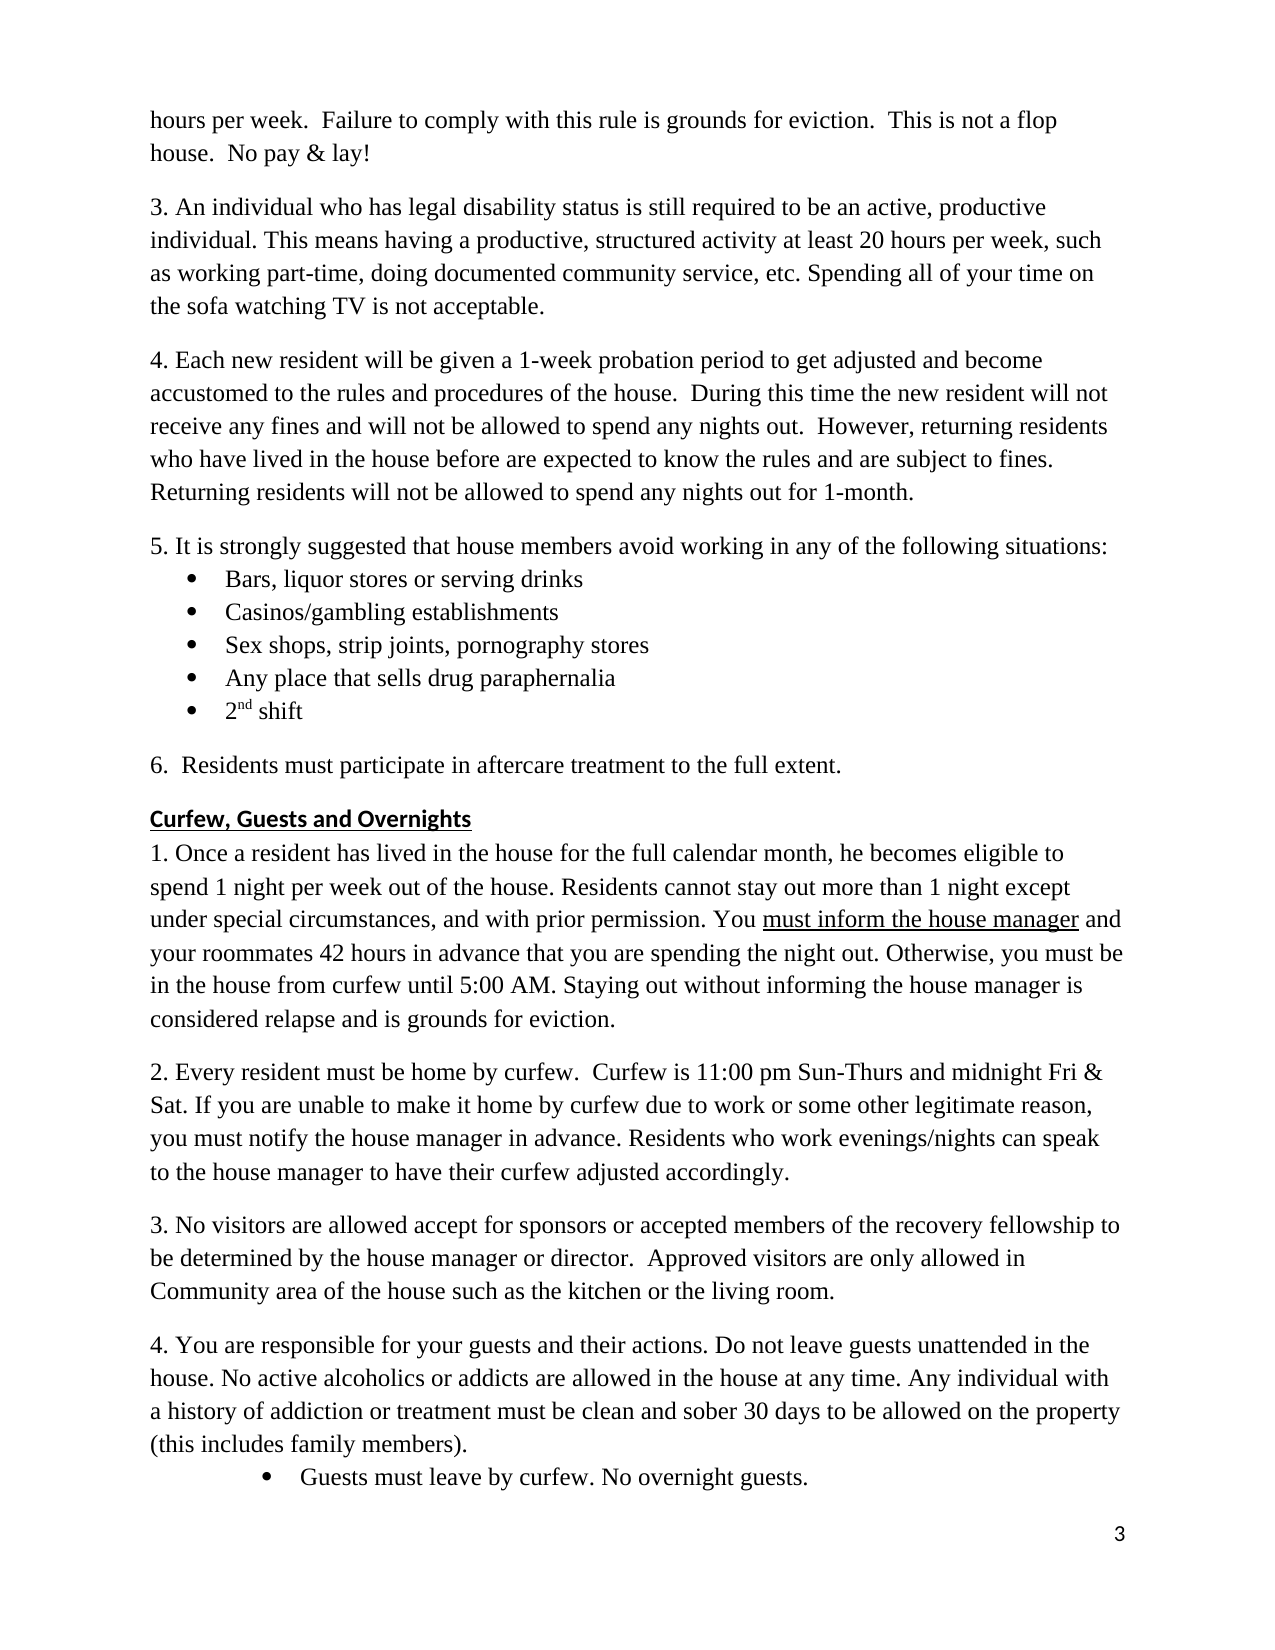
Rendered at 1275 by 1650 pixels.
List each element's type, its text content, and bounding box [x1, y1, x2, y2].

text 2. Every resident must be home by curfew. Curfew is 11:00 pm Sun-Thurs and midnight Fri & Sat. If you are unable to make it home by curfew due to work or some other legitimate reason, you must notify the house manager in advance. Residents who work evenings/nights can speak to the house manager to have their curfew adjusted accordingly. [150, 1057, 1125, 1185]
text 6. Residents must participate in aftercare treatment to the full extent. [150, 750, 1125, 778]
list Bars, liquor stores or serving drinks [187, 564, 1125, 592]
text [150, 105, 1125, 167]
text 4. You are responsible for your guests and their actions. Do not leave guests unattended in the house. No active alcoholics or addicts are allowed in the house at any time. Any individual with a history of addiction or treatment must be clean and sober 30 days to be allowed on the property (this includes family members). [150, 1330, 1125, 1458]
list Casinos/gambling establishments [187, 597, 1125, 626]
text 4. Each new resident will be given a 1-week probation period to get adjusted and become accustomed to the rules and procedures of the house. During this time the new resident will not receive any fines and will not be allowed to spend any nights out. However, returning residents who have lived in the house before are expected to know the rules and are subject to fines. Returning residents will not be allowed to spend any nights out for 1-month. [150, 345, 1125, 506]
list 2nd shift [187, 696, 1125, 724]
text 3. An individual who has legal disability status is still required to be an active, productive individual. This means having a productive, structured activity at least 20 hours per week, such as working part-time, doing documented community service, etc. Spending all of your time on the sofa watching TV is not acceptable. [150, 192, 1125, 320]
list Sex shops, strip joints, pornography stores [187, 630, 1125, 658]
list Any place that sells drug paraphernalia [187, 663, 1125, 692]
text 3. No visitors are allowed accept for sponsors or accepted members of the recovery fellowship to be determined by the house manager or director. Approved visitors are only allowed in Community area of the house such as the kitchen or the living room. [150, 1210, 1125, 1305]
text 1. Once a resident has lived in the house for the full calendar month, he becomes eligible to spend 1 night per week out of the house. Residents cannot stay out more than 1 night except under special circumstances, and with prior permission. You must inform the house manager and your roommates 42 hours in advance that you are spending the night out. Otherwise, you must be in the house from curfew until 5:00 AM. Staying out without informing the house manager is considered relapse and is grounds for eviction. [150, 838, 1125, 1032]
text Curfew, Guests and Overnights [150, 803, 1125, 834]
list Guests must leave by curfew. No overnight guests. [262, 1462, 1125, 1491]
text 5. It is strongly suggested that house members avoid working in any of the following situations: [150, 531, 1125, 559]
